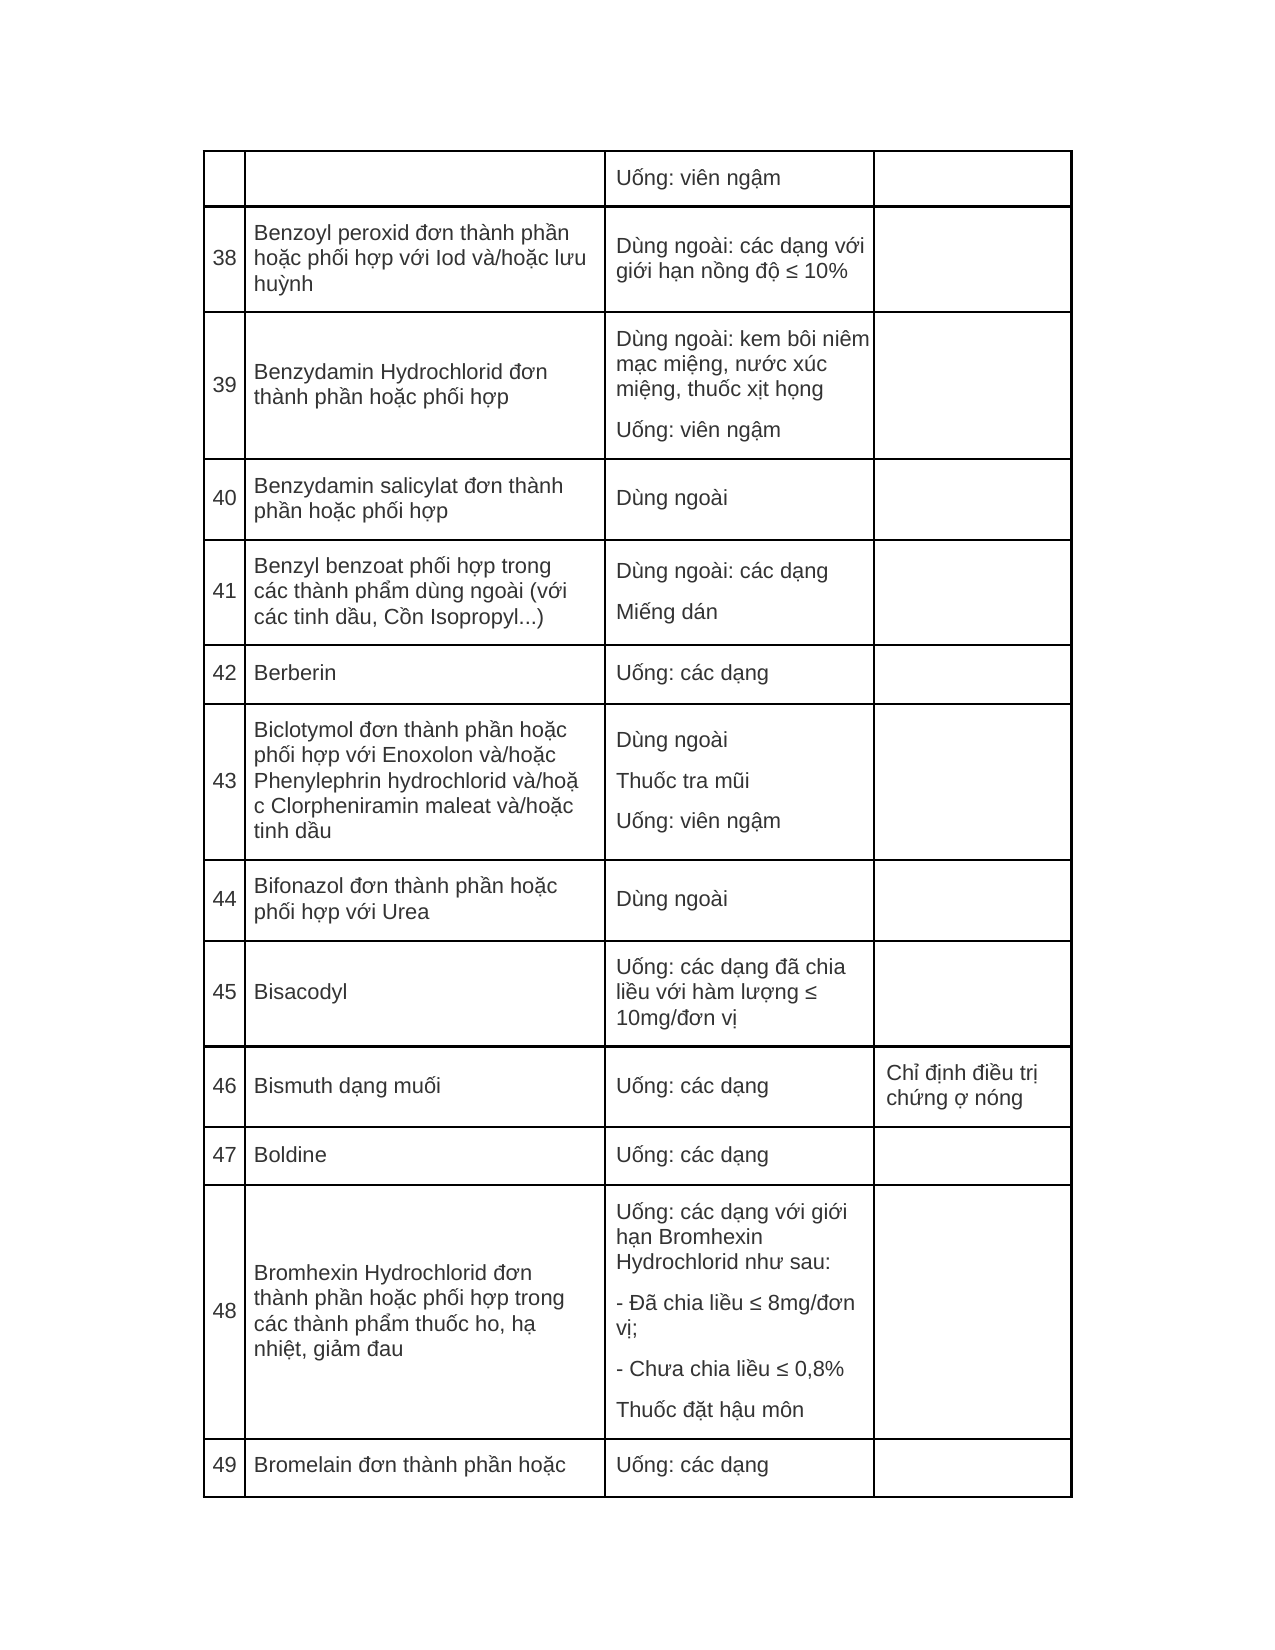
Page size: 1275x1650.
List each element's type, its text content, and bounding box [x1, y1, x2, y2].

table_cell 47 [205, 1128, 244, 1184]
table_cell Benzyl benzoat phối hợp trong các thành phẩm dùng ngoài (với các tinh dầu, Cồn Isopropyl...) [246, 541, 604, 644]
table_cell Bromhexin Hydrochlorid đơn thành phần hoặc phối hợp trong các thành phẩm thuốc ho, hạ nhiệt, giảm đau [246, 1186, 604, 1438]
table_cell Benzydamin salicylat đơn thành phần hoặc phối hợp [246, 460, 604, 538]
table_cell Uống: các dạng đã chia liều với hàm lượng ≤ 10mg/đơn vị [606, 942, 873, 1045]
table_cell 38 [205, 208, 244, 311]
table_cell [606, 152, 873, 205]
table_cell [875, 541, 1070, 644]
table_cell Dùng ngoài Thuốc tra mũi Uống: viên ngậm [606, 705, 873, 859]
table_cell 48 [205, 1186, 244, 1438]
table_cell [246, 1440, 604, 1496]
table_cell 46 [205, 1048, 244, 1126]
table_cell Uống: các dạng [606, 1440, 873, 1496]
table_cell Uống: các dạng [606, 1128, 873, 1184]
table_cell Biclotymol đơn thành phần hoặc phối hợp với Enoxolon và/hoặc Phenylephrin hydrochlorid và/hoặc Clorpheniramin maleat và/hoặc tinh dầu [246, 705, 604, 859]
table_cell Dùng ngoài: kem bôi niêm mạc miệng, nước xúc miệng, thuốc xịt họng Uống: viên ngậm [606, 313, 873, 458]
table_cell Boldine [246, 1128, 604, 1184]
table_cell 49 [205, 1440, 244, 1496]
table_cell Uống: các dạng [606, 646, 873, 703]
table_cell 42 [205, 646, 244, 703]
table_cell [875, 1186, 1070, 1438]
table_cell [875, 460, 1070, 538]
table_cell 37 [205, 152, 244, 205]
table_cell Bismuth dạng muối [246, 1048, 604, 1126]
table_cell Chỉ định điều trị chứng ợ nóng [875, 1048, 1070, 1126]
table_cell [875, 861, 1070, 939]
table_cell Bisacodyl [246, 942, 604, 1045]
table_cell [875, 208, 1070, 311]
table_cell [875, 152, 1070, 205]
table_cell [875, 1128, 1070, 1184]
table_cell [246, 152, 604, 205]
table_cell Dùng ngoài [606, 460, 873, 538]
table_cell Dùng ngoài [606, 861, 873, 939]
table_cell [875, 705, 1070, 859]
table_cell 44 [205, 861, 244, 939]
table_cell Benzoyl peroxid đơn thành phần hoặc phối hợp với Iod và/hoặc lưu huỳnh [246, 208, 604, 311]
table_cell [875, 1440, 1070, 1496]
table_cell Berberin [246, 646, 604, 703]
table_cell 40 [205, 460, 244, 538]
table_cell 45 [205, 942, 244, 1045]
table_cell [875, 942, 1070, 1045]
table_cell 43 [205, 705, 244, 859]
table_cell 39 [205, 313, 244, 458]
table_cell Uống: các dạng với giới hạn Bromhexin Hydrochlorid như sau: - Đã chia liều ≤ 8mg/đơn vị; - Chưa chia liều ≤ 0,8% Thuốc đặt hậu môn [606, 1186, 873, 1438]
table_cell Dùng ngoài: các dạng với giới hạn nồng độ ≤ 10% [606, 208, 873, 311]
table_cell Dùng ngoài: các dạng Miếng dán [606, 541, 873, 644]
table_cell [875, 646, 1070, 703]
table_cell Bifonazol đơn thành phần hoặc phối hợp với Urea [246, 861, 604, 939]
table_cell Benzydamin Hydrochlorid đơn thành phần hoặc phối hợp [246, 313, 604, 458]
table_cell [875, 313, 1070, 458]
table_cell Uống: các dạng [606, 1048, 873, 1126]
table_cell 41 [205, 541, 244, 644]
